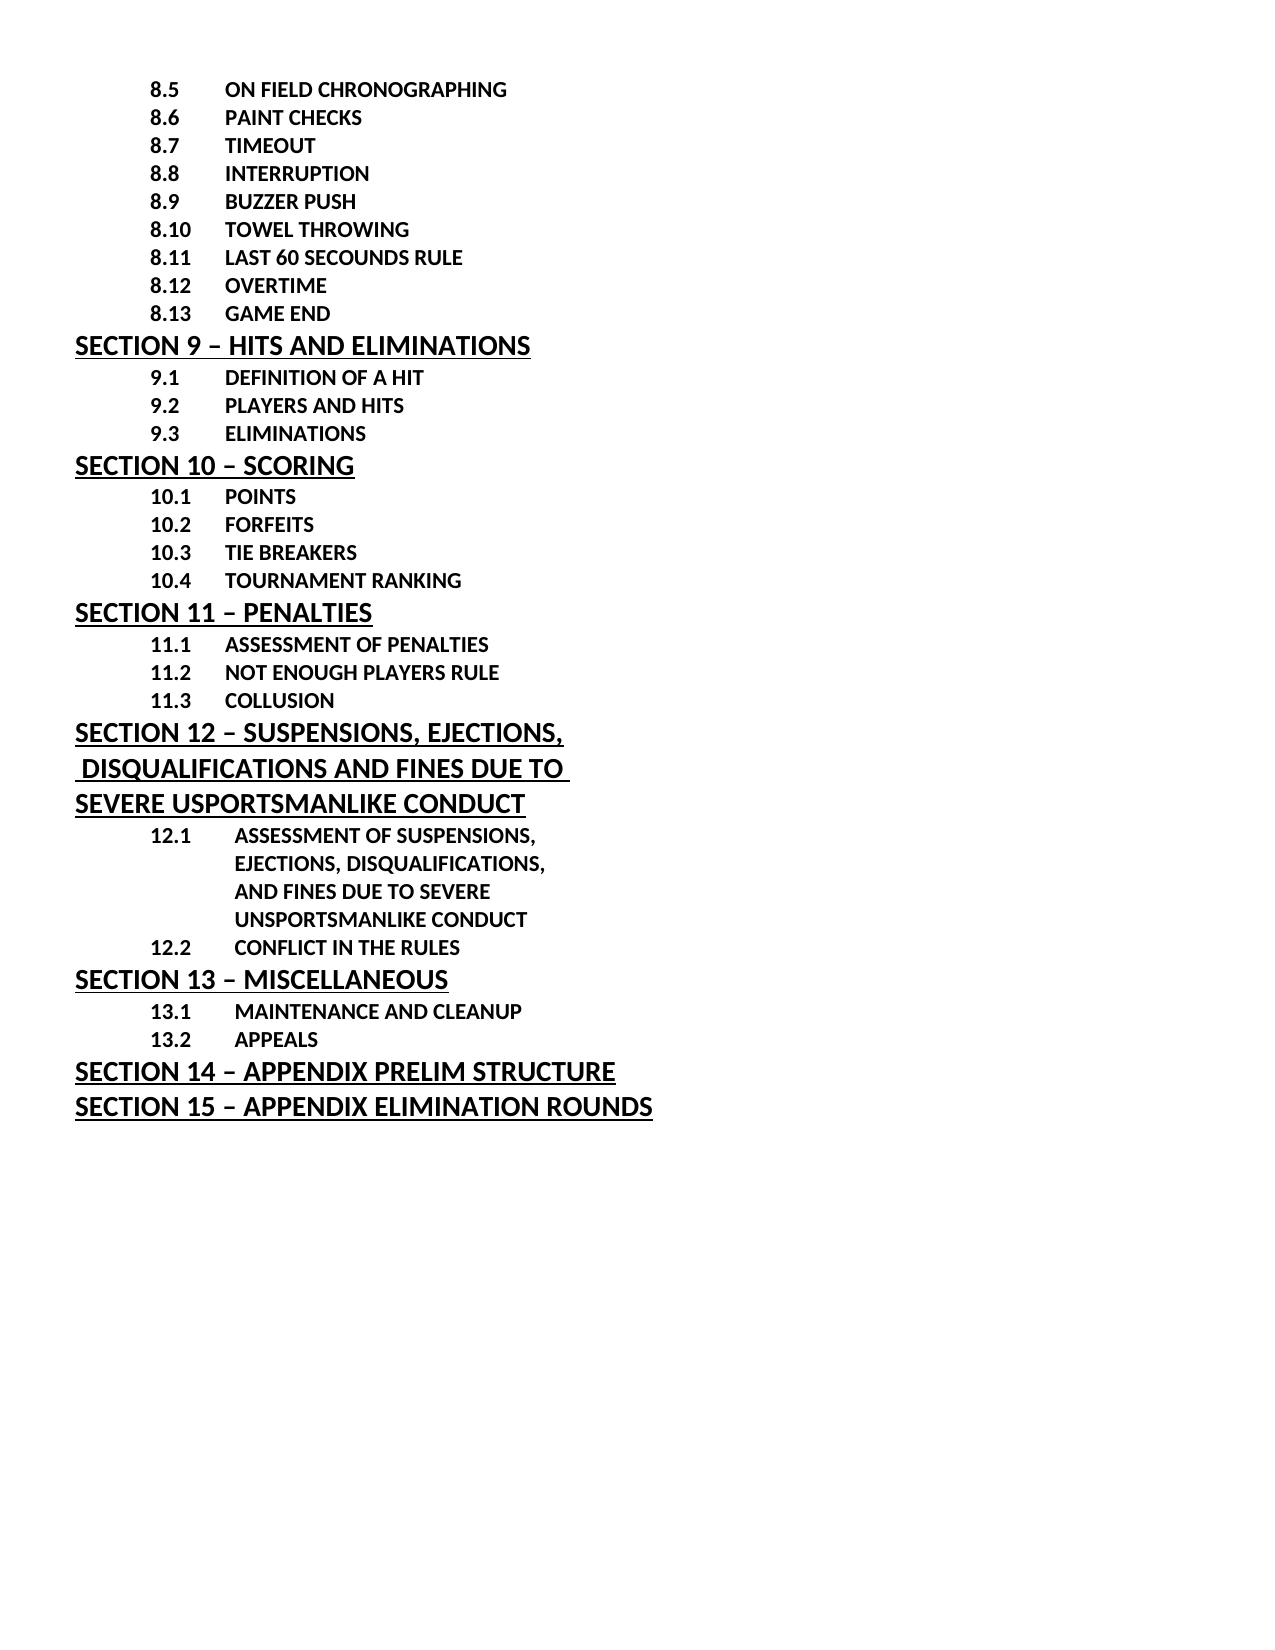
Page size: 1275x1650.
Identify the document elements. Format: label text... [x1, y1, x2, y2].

text SECTION 15 – APPENDIX ELIMINATION ROUNDS [75, 1088, 1200, 1124]
text SECTION 12 – SUSPENSIONS, EJECTIONS, [75, 714, 1196, 750]
text SEVERE USPORTSMANLIKE CONDUCT [75, 786, 1196, 821]
text 13.1 MAINTENANCE AND CLEANUP [75, 997, 1196, 1025]
text EJECTIONS, DISQUALIFICATIONS, [75, 849, 1196, 877]
text 8.13 GAME END [75, 299, 1196, 327]
text 8.5 ON FIELD CHRONOGRAPHING [75, 75, 1200, 103]
text 13.2 APPEALS [75, 1025, 1196, 1053]
list FORFEITS [150, 511, 1200, 538]
text 8.6 PAINT CHECKS [75, 103, 1200, 131]
text 10.1 POINTS [75, 482, 1196, 511]
text SECTION 13 – MISCELLANEOUS [75, 961, 1196, 997]
text 8.8 INTERRUPTION [75, 159, 1196, 187]
text 8.10 TOWEL THROWING [75, 215, 1196, 243]
text 10.4 TOURNAMENT RANKING [75, 567, 1196, 594]
text SECTION 11 – PENALTIES [75, 594, 1196, 630]
text 9.2 PLAYERS AND HITS [75, 391, 1196, 419]
text 8.7 TIMEOUT [75, 131, 1200, 159]
text 9.1 DEFINITION OF A HIT [75, 363, 1200, 391]
list COLLUSION [150, 686, 1196, 714]
text 12.1 ASSESSMENT OF SUSPENSIONS, [75, 821, 1196, 849]
text 8.12 OVERTIME [75, 271, 1196, 299]
text UNSPORTSMANLIKE CONDUCT [75, 905, 1196, 933]
list TIE BREAKERS [150, 538, 988, 567]
text AND FINES DUE TO SEVERE [75, 877, 1196, 905]
list ASSESSMENT OF PENALTIES [150, 630, 1196, 658]
text SECTION 14 – APPENDIX PRELIM STRUCTURE [75, 1053, 1200, 1088]
text 8.9 BUZZER PUSH [75, 187, 1196, 215]
list NOT ENOUGH PLAYERS RULE [150, 658, 1196, 686]
text 8.11 LAST 60 SECOUNDS RULE [75, 243, 1196, 271]
text DISQUALIFICATIONS AND FINES DUE TO [75, 750, 1196, 786]
text SECTION 9 – HITS AND ELIMINATIONS [75, 327, 1200, 363]
text SECTION 10 – SCORING [75, 447, 1196, 482]
text 12.2 CONFLICT IN THE RULES [75, 933, 1196, 961]
text 9.3 ELIMINATIONS [75, 419, 1200, 447]
